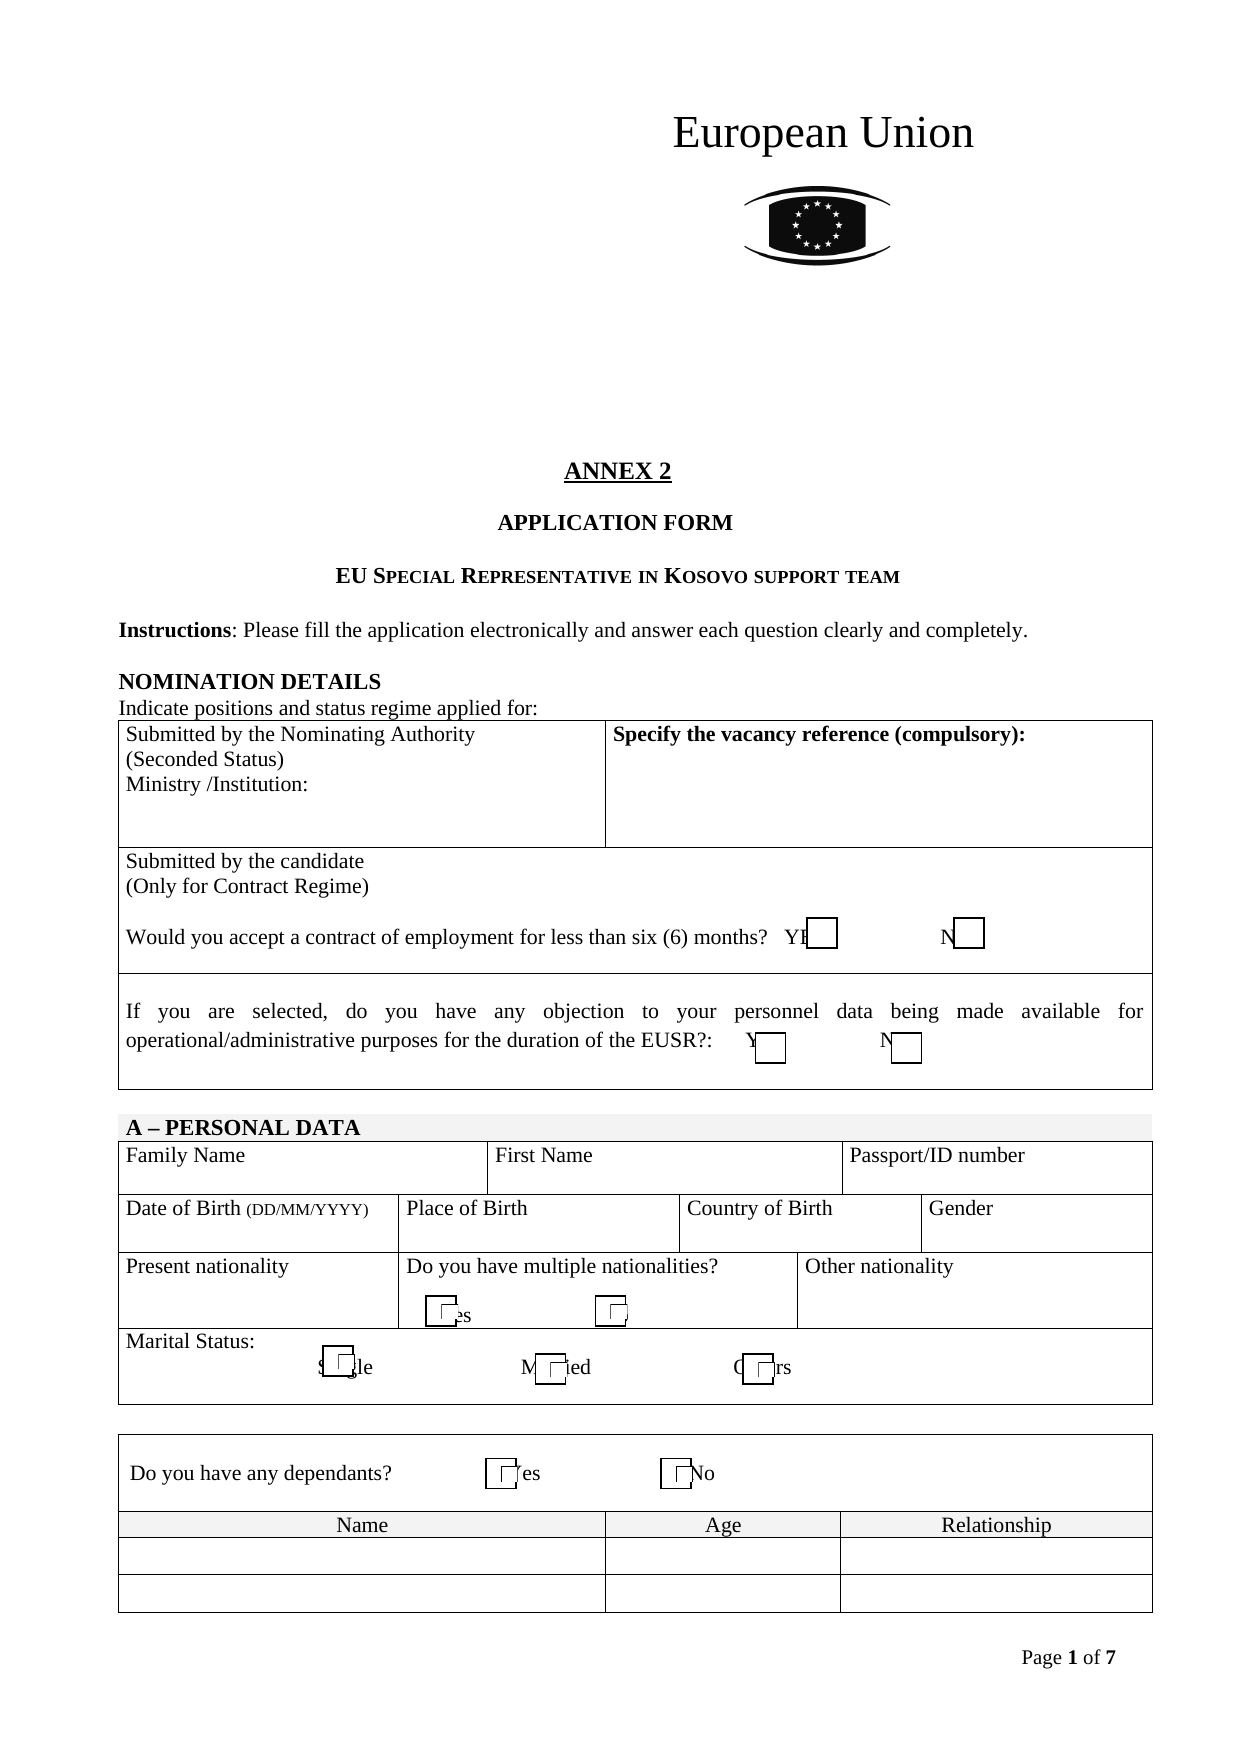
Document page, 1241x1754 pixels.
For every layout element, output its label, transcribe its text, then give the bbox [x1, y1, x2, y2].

text Indicate positions and status regime applied for: [118, 695, 1116, 720]
table_cell Name [119, 1512, 605, 1537]
table_cell If you are selected, do you have any objection to your personnel data being made available for operational/administrative purposes for the duration of the EUSR?: YES NO [119, 974, 1152, 1089]
picture [727, 165, 905, 284]
table_header Do you have any dependants? Yes No [119, 1435, 1152, 1511]
table_header European Union [196, 105, 1240, 370]
table_header A – PERSONAL DATA [118, 1114, 1152, 1141]
table_cell First Name [488, 1142, 842, 1194]
table_cell Marital Status: Single Married Others [119, 1329, 1152, 1404]
text EU Special Representative in Kosovo support team [119, 562, 1116, 588]
table_cell Place of Birth [399, 1195, 679, 1252]
table_cell Other nationality [798, 1253, 1152, 1327]
table_cell Relationship [841, 1512, 1152, 1537]
text ANNEX 2 [119, 456, 1116, 485]
table_cell Passport/ID number [843, 1142, 1152, 1194]
text APPLICATION FORM [119, 509, 1111, 535]
table_cell Age [606, 1512, 840, 1537]
table_cell Date of Birth (DD/MM/YYYY) [119, 1195, 398, 1252]
text NOMINATION DETAILS [118, 668, 1116, 695]
text Instructions: Please fill the application electronically and answer each question clearly and completely. [118, 617, 1116, 642]
table_cell Present nationality [119, 1253, 398, 1327]
table_cell Submitted by the candidate (Only for Contract Regime) Would you accept a contract of employment for less than six (6) months? YES NO [119, 848, 1152, 973]
table_cell Country of Birth [680, 1195, 921, 1252]
table_cell [119, 1538, 605, 1574]
table_cell [606, 1538, 840, 1574]
table_cell Gender [922, 1195, 1152, 1252]
table_header Specify the vacancy reference (compulsory): [606, 721, 1152, 847]
table_cell [119, 1575, 605, 1612]
table_cell Do you have multiple nationalities? Yes No [399, 1253, 797, 1327]
table_cell [606, 1575, 840, 1612]
table_cell [841, 1538, 1152, 1574]
table_cell [841, 1575, 1152, 1612]
table_cell Family Name [119, 1142, 487, 1194]
table_header Submitted by the Nominating Authority (Seconded Status) Ministry /Institution: [119, 721, 605, 847]
